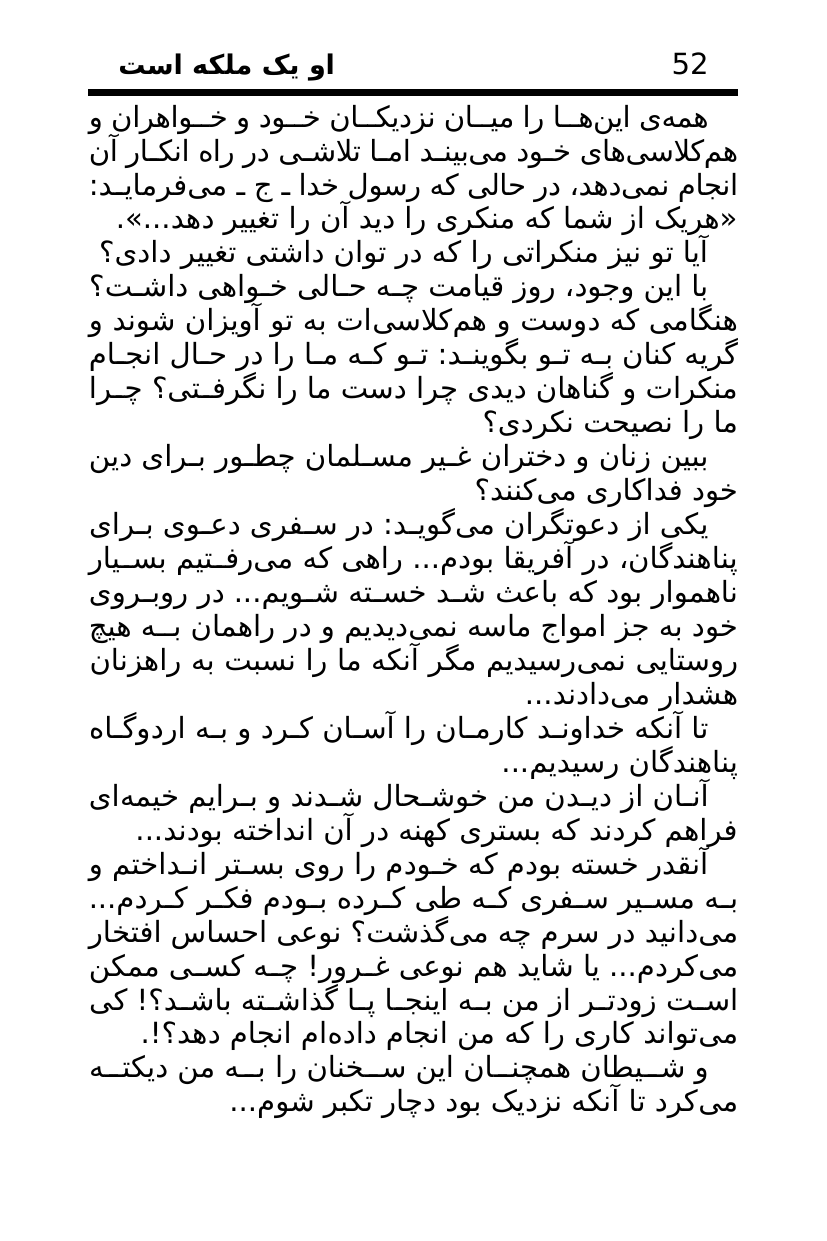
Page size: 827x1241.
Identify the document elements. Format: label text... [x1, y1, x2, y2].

text یکی از دعوتگران می‌گوید: در سفری دعوی برای پناهندگان، در آفریقا بودم... راهی که می‌رفتیم بسیار ناهموار بود که باعث شد خسته شویم... در روبروی خود به جز امواج ماسه نمی‌دیدیم و در راهمان به هیچ روستایی نمی‌رسیدیم مگر آنکه ما را نسبت به راهزنان هشدار می‌دادند... [89, 507, 738, 711]
text آیا تو نیز منکراتی را که در توان داشتی تغییر دادی؟ [89, 236, 738, 270]
text ببین زنان و دختران غیر مسلمان چطور برای دین خود فداکاری می‌کنند؟ [89, 439, 738, 507]
text آنان از دیدن من خوشحال شدند و برایم خیمه‌ای فراهم کردند که بستری کهنه در آن انداخته بودند... [89, 779, 738, 847]
text و شیطان همچنان این سخنان را به من دیکته می‌کرد تا آنکه نزدیک بود دچار تکبر شوم... [89, 1051, 738, 1119]
text تا آنکه خداوند کارمان را آسان کرد و به اردوگاه پناهندگان رسیدیم... [89, 711, 738, 779]
text با این وجود، روز قیامت چه حالی خواهی داشت؟ هنگامی که دوست و هم‌کلاسی‌ات به تو آویزان شوند و گریه کنان به تو بگویند: تو که ما را در حال انجام منکرات و گناهان دیدی چرا دست ما را نگرفتی؟ چرا ما را نصیحت نکردی؟ [89, 270, 738, 439]
text همه‌ی این‌ها را میان نزدیکان خود و خواهران و هم‌کلاسی‌های خود می‌بیند اما تلاشی در راه انکار آن انجام نمی‌دهد، در حالی که رسول خدا ـ ج ـ می‌فرماید: «هریک از شما که منکری را دید آن را تغییر دهد...». [89, 100, 738, 236]
text آنقدر خسته بودم که خودم را روی بستر انداختم و به مسیر سفری که طی کرده بودم فکر کردم... می‌دانید در سرم چه می‌گذشت؟ نوعی احساس افتخار می‌کردم... یا شاید هم نوعی غرور! چه کسی ممکن است زودتر از من به اینجا پا گذاشته باشد؟! کی می‌تواند کاری را که من انجام داده‌ام انجام دهد؟!. [89, 847, 738, 1051]
